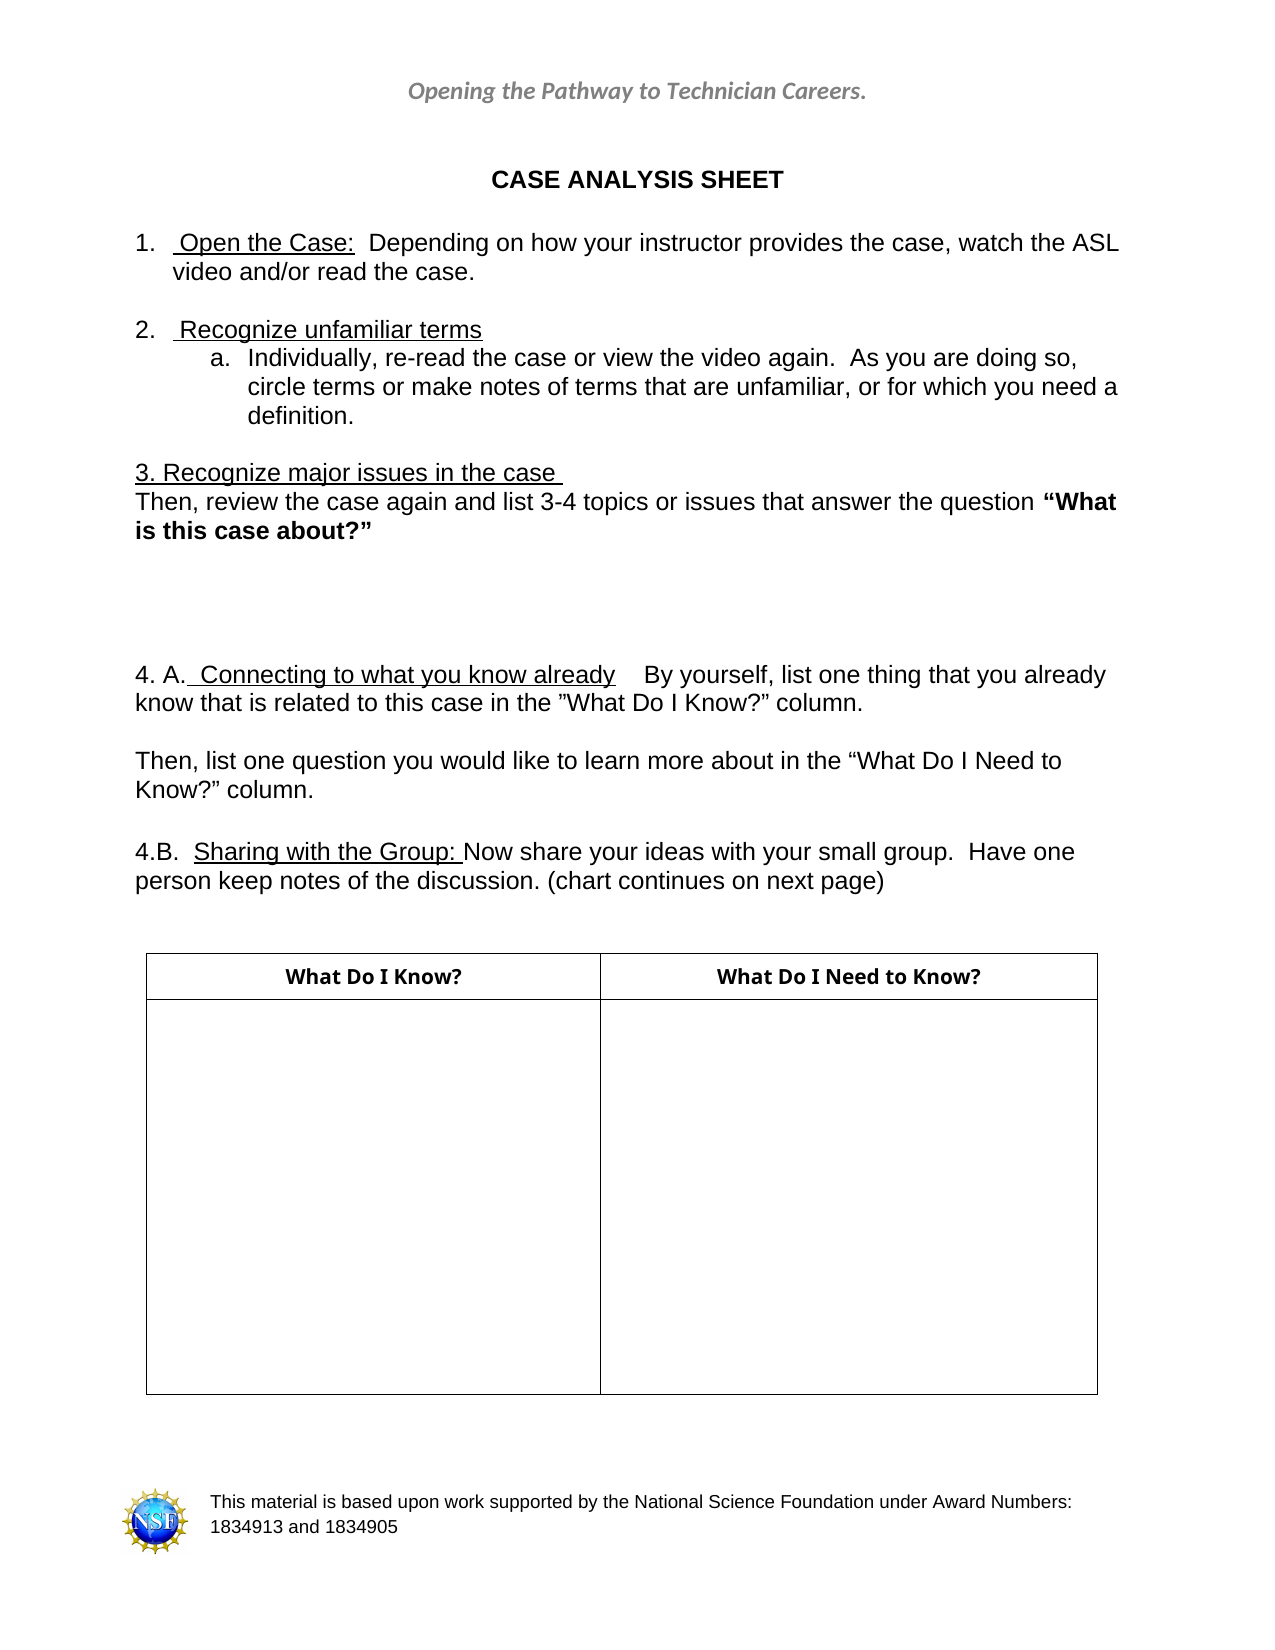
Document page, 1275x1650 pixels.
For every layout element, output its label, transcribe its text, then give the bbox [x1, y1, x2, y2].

text Then, review the case again and list 3-4 topics or issues that answer the question “What is this case about?” [135, 487, 1140, 544]
text 4.B. Sharing with the Group: Now share your ideas with your small group. Have one person keep notes of the discussion. (chart continues on next page) [135, 837, 1140, 895]
table_cell [601, 1000, 1097, 1394]
list Open the Case: Depending on how your instructor provides the case, watch the ASL video and/or read the case. [135, 228, 1140, 286]
text 3. Recognize major issues in the case [135, 458, 1140, 487]
list Recognize unfamiliar terms [135, 314, 1140, 343]
subtitle CASE ANALYSIS SHEET [135, 164, 1140, 193]
picture [121, 1488, 189, 1555]
list Individually, re-read the case or view the video again. As you are doing so, circle terms or make notes of terms that are unfamiliar, or for which you need a definition. [210, 343, 1140, 429]
table_cell [147, 1000, 600, 1394]
text 4. A. Connecting to what you know already By yourself, list one thing that you already know that is related to this case in the ”What Do I Know?” column. [135, 659, 1140, 717]
table_header What Do I Need to Know? [601, 954, 1097, 998]
text Then, list one question you would like to learn more about in the “What Do I Need to Know?” column. [135, 746, 1140, 803]
table_header What Do I Know? [147, 954, 600, 998]
